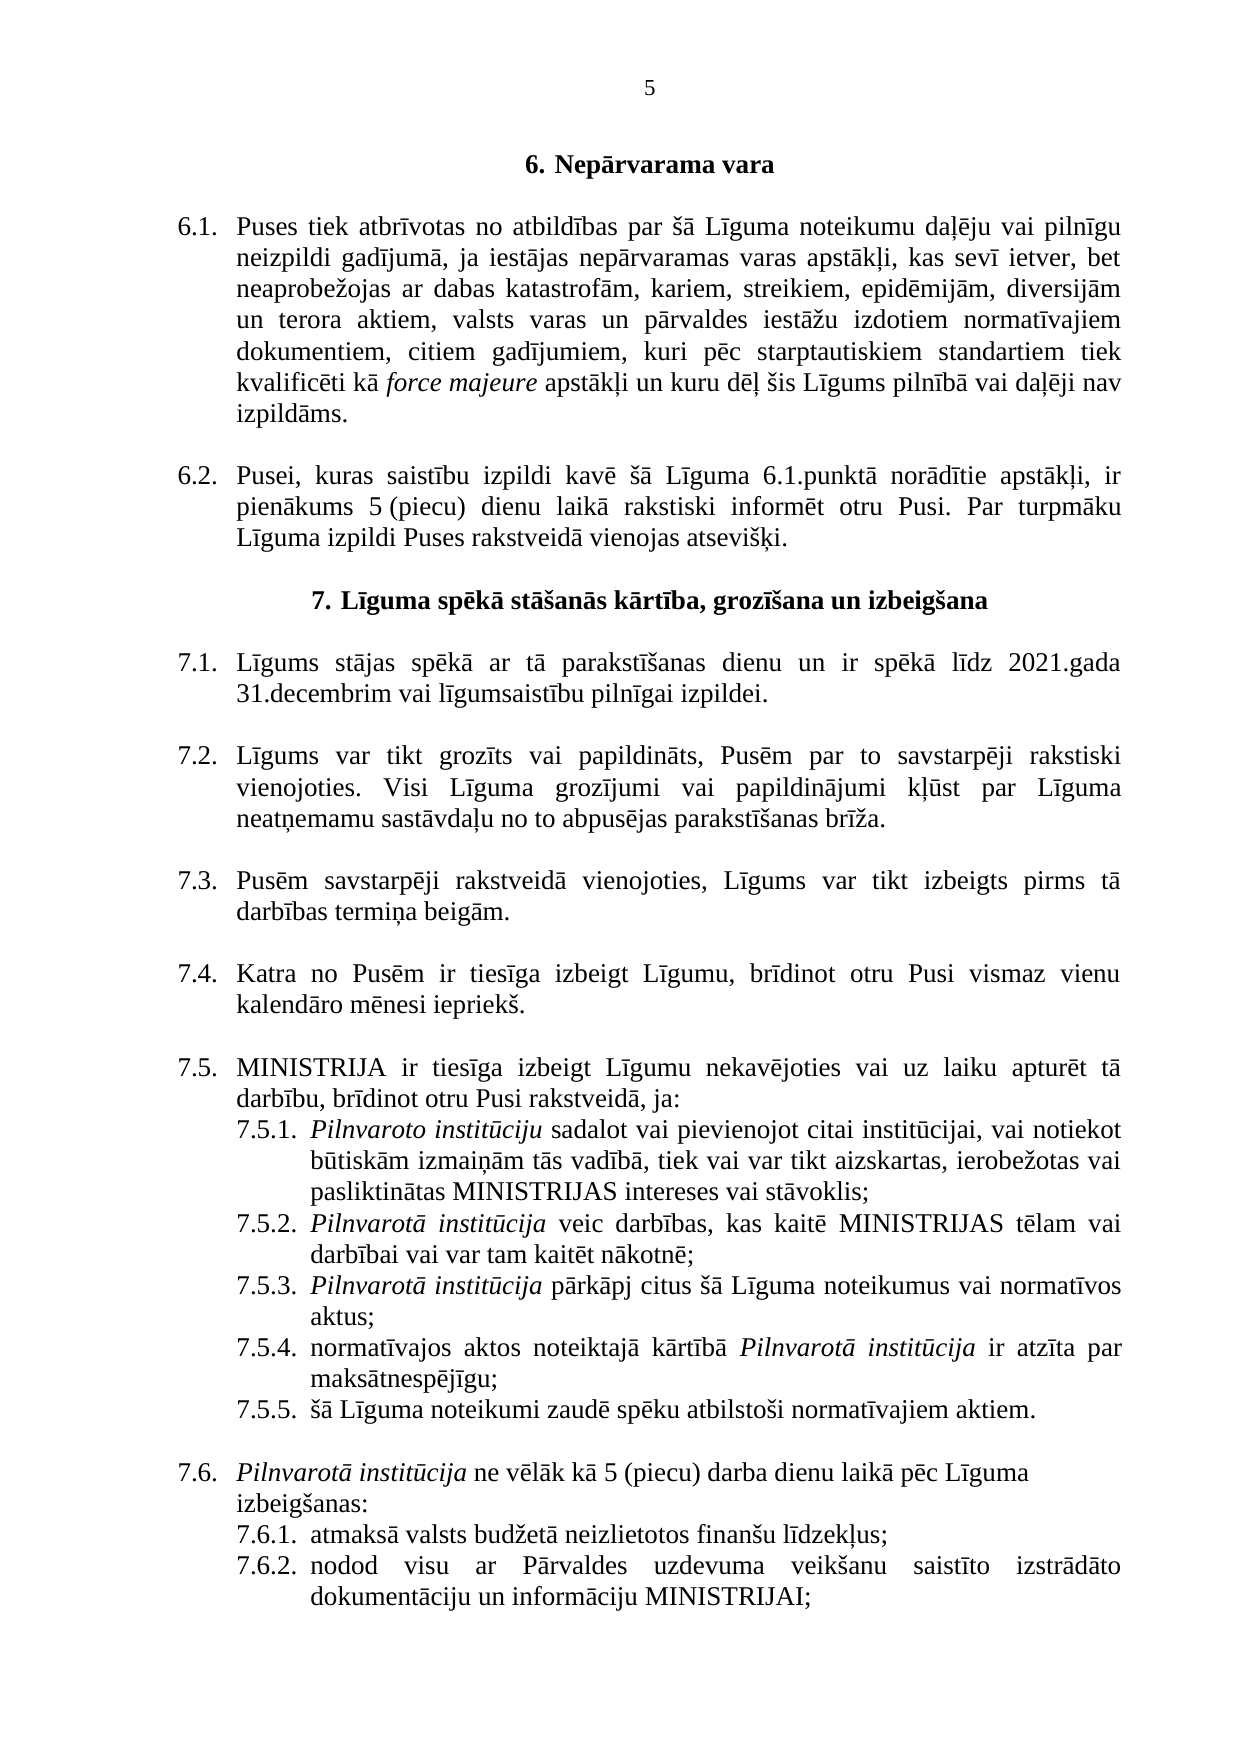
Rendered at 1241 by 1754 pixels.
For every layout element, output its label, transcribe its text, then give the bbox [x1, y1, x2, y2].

list Pusēm savstarpēji rakstveidā vienojoties, var tikt izbeigts pirms tā darbības termiņa beigām. [177, 864, 1122, 926]
list Pilnvarotā institūcija pārkāpj citus šā noteikumus vai normatīvos ; [236, 1269, 1122, 1331]
list Pilnvaroto institūciju sadalot vai pievienojot citai institūcijai, vai notiekot būtiskām izmaiņām tās vadībā, tiek vai var tikt aizskartas, ierobežotas vai pasliktinātas MINISTRIJAS intereses vai stāvoklis; [236, 1113, 1122, 1207]
list normatīvajos noteiktajā kārtībā Pilnvarotā institūcija ir atzīta par maksātnespējīgu; [236, 1331, 1122, 1393]
list stājas spēkā ar tā parakstīšanas dienu un ir spēkā līdz 2021.gada 31.decembrim vai līgumsaistību pilnīgai izpildei. [177, 646, 1122, 708]
list Pilnvarotā institūcija ne vēlāk kā 5 (piecu) darba dienu laikā pēc izbeigšanas: [177, 1456, 1122, 1518]
list Līguma spēkā stāšanās kārtība, grozīšana un izbeigšana [177, 584, 1122, 615]
list Puses tiek atbrīvotas no atbildības par šā noteikumu daļēju vai pilnīgu neizpildi gadījumā, ja iestājas nepārvaramas varas apstākļi, kas sevī ietver, bet neaprobežojas ar dabas katastrofām, kariem, streikiem, epidēmijām, diversijām un terora , valsts varas un pārvaldes iestāžu izdotiem normatīvajiem dokumentiem, citiem gadījumiem, kuri pēc starptautiskiem standartiem tiek kvalificēti kā force majeure apstākļi un kuru dēļ šis pilnībā vai daļēji nav izpildāms. [177, 210, 1122, 428]
list Pilnvarotā institūcija veic darbības, kas kaitē MINISTRIJAS tēlam vai darbībai vai var tam kaitēt nākotnē; [236, 1207, 1122, 1269]
list šā noteikumi zaudē spēku atbilstoši normatīvajiem aktiem. [236, 1393, 1122, 1425]
list Līgums var tikt grozīts vai papildināts, Pusēm par to savstarpēji rakstiski vienojoties. Visi Līguma grozījumi vai papildinājumi kļūst par Līguma neatņemamu sastāvdaļu no to abpusējas parakstīšanas brīža. [177, 739, 1122, 833]
list Nepārvarama vara [177, 148, 1122, 179]
list MINISTRIJA ir tiesīga izbeigt nekavējoties vai uz laiku apturēt tā darbību, brīdinot otru Pusi rakstveidā, ja: [177, 1051, 1122, 1113]
list Katra no Pusēm ir tiesīga izbeigt Līgumu, brīdinot otru Pusi vismaz vienu kalendāro mēnesi iepriekš. [177, 957, 1122, 1020]
list nodod visu ar Pārvaldes uzdevuma veikšanu saistīto izstrādāto dokumentāciju un informāciju MINISTRIJAI; [236, 1549, 1122, 1612]
list Pusei, kuras saistību izpildi kavē šā 6.1.punktā norādītie apstākļi, ir pienākums 5 (piecu) dienu laikā rakstiski informēt otru Pusi. Par turpmāku izpildi Puses rakstveidā vienojas atsevišķi. [177, 459, 1122, 553]
list atmaksā valsts budžetā neizlietotos finanšu līdzekļus; [236, 1518, 1122, 1549]
